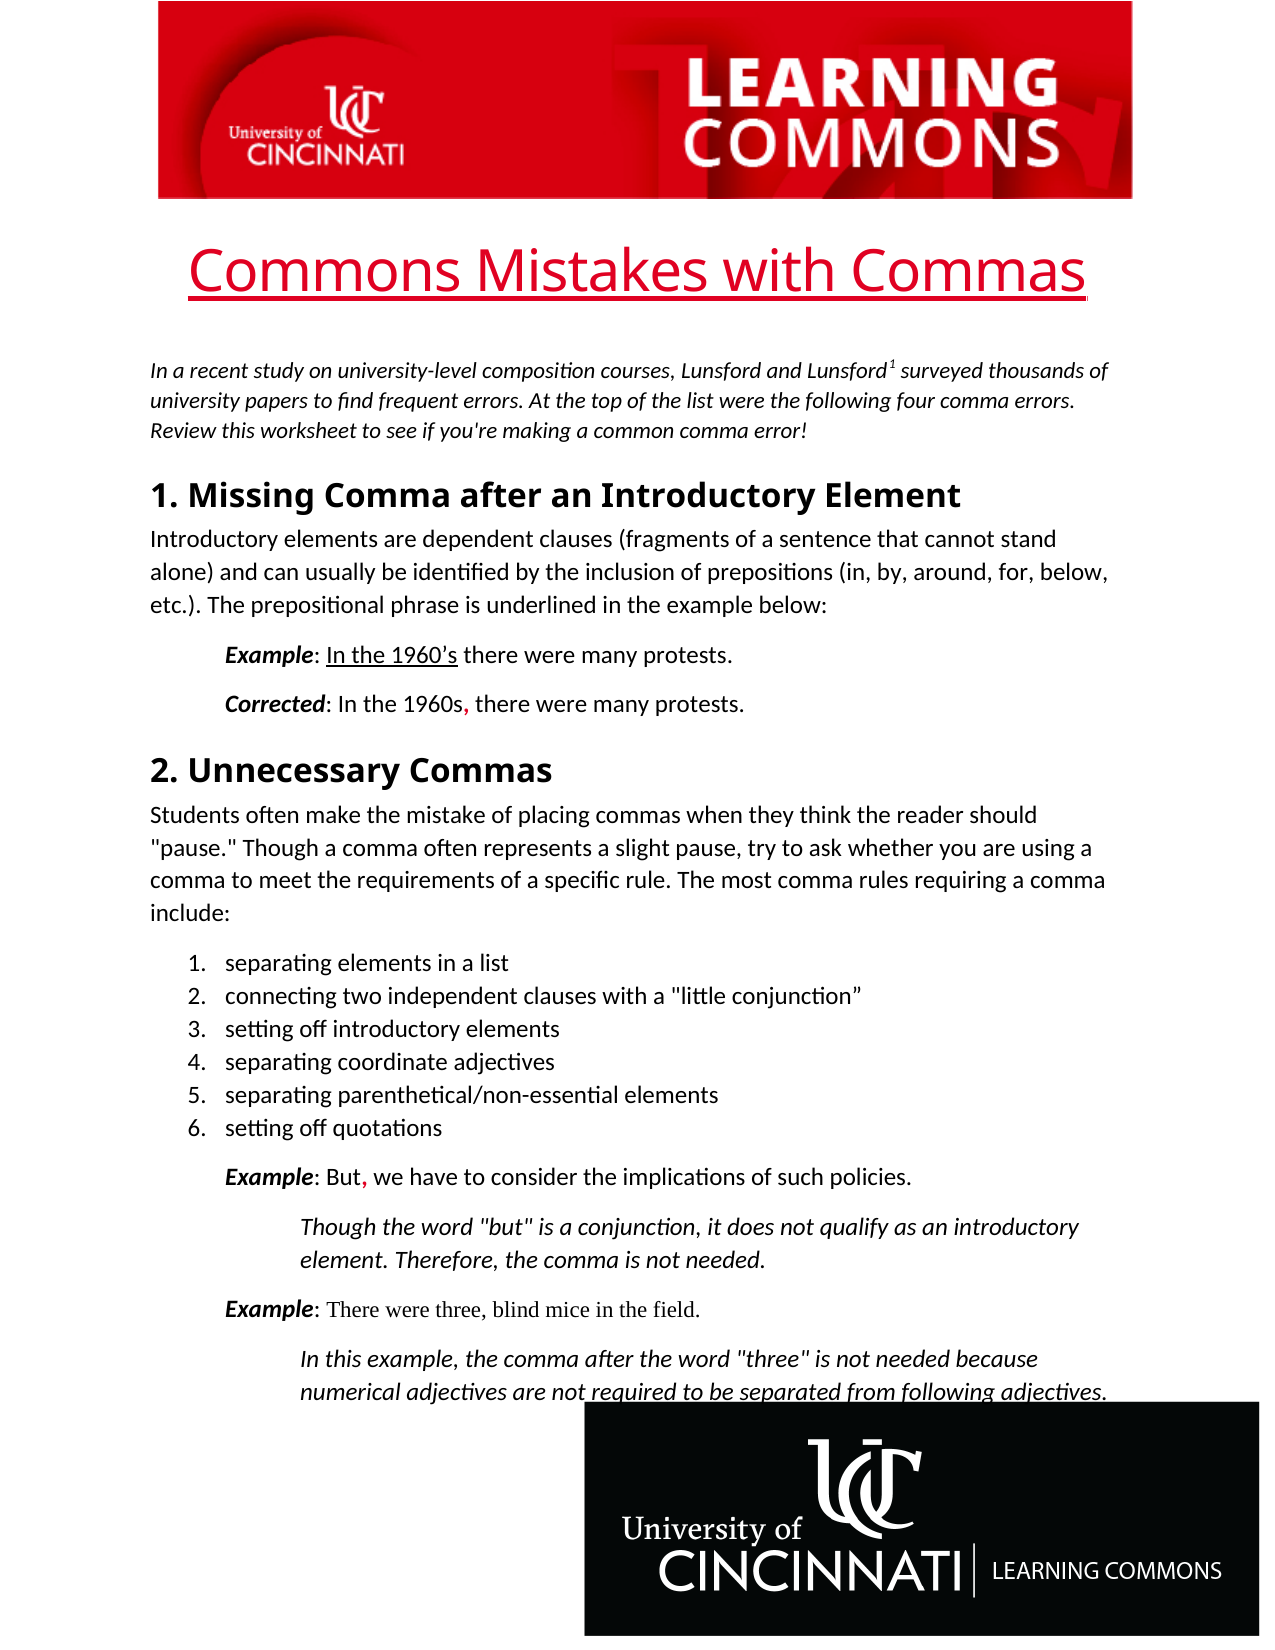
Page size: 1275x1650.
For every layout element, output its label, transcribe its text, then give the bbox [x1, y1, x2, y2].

text Example: In the 1960’s there were many protests. [225, 639, 1125, 669]
list separating coordinate adjectives [187, 1046, 1125, 1076]
list separating elements in a list [187, 947, 1125, 978]
title Commons Mistakes with Commas [150, 229, 1125, 309]
text Though the word "but" is a conjunction, it does not qualify as an introductory element. Therefore, the comma is not needed. [300, 1211, 1125, 1274]
subtitle 1. Missing Comma after an Introductory Element [150, 471, 1125, 517]
text Example: There were three, blind mice in the field. [225, 1293, 1125, 1324]
list setting off introductory elements [187, 1013, 1125, 1043]
text Introductory elements are dependent clauses (fragments of a sentence that cannot stand alone) and can usually be identified by the inclusion of prepositions (in, by, around, for, below, etc.). The prepositional phrase is underlined in the example below: [150, 524, 1125, 620]
picture [157, 1, 1133, 199]
picture [584, 1401, 1260, 1636]
list separating parenthetical/non-essential elements [187, 1079, 1125, 1109]
subtitle 2. Unnecessary Commas [150, 747, 1125, 792]
list connecting two independent clauses with a "little conjunction” [187, 980, 1125, 1011]
text Students often make the mistake of placing commas when they think the reader should "pause." Though a comma often represents a slight pause, try to ask whether you are using a comma to meet the requirements of a specific rule. The most comma rules requiring a comma include: [150, 799, 1125, 928]
text In a recent study on university-level composition courses, Lunsford and Lunsford1 surveyed thousands of university papers to find frequent errors. At the top of the list were the following four comma errors. Review this worksheet to see if you're making a common comma error! [150, 356, 1125, 444]
text In this example, the comma after the word "three" is not needed because numerical adjectives are not required to be separated from following adjectives. [300, 1343, 1125, 1406]
text Example: But, we have to consider the implications of such policies. [225, 1161, 1125, 1192]
list setting off quotations [187, 1112, 1125, 1142]
text Corrected: In the 1960s, there were many protests. [225, 689, 1125, 719]
